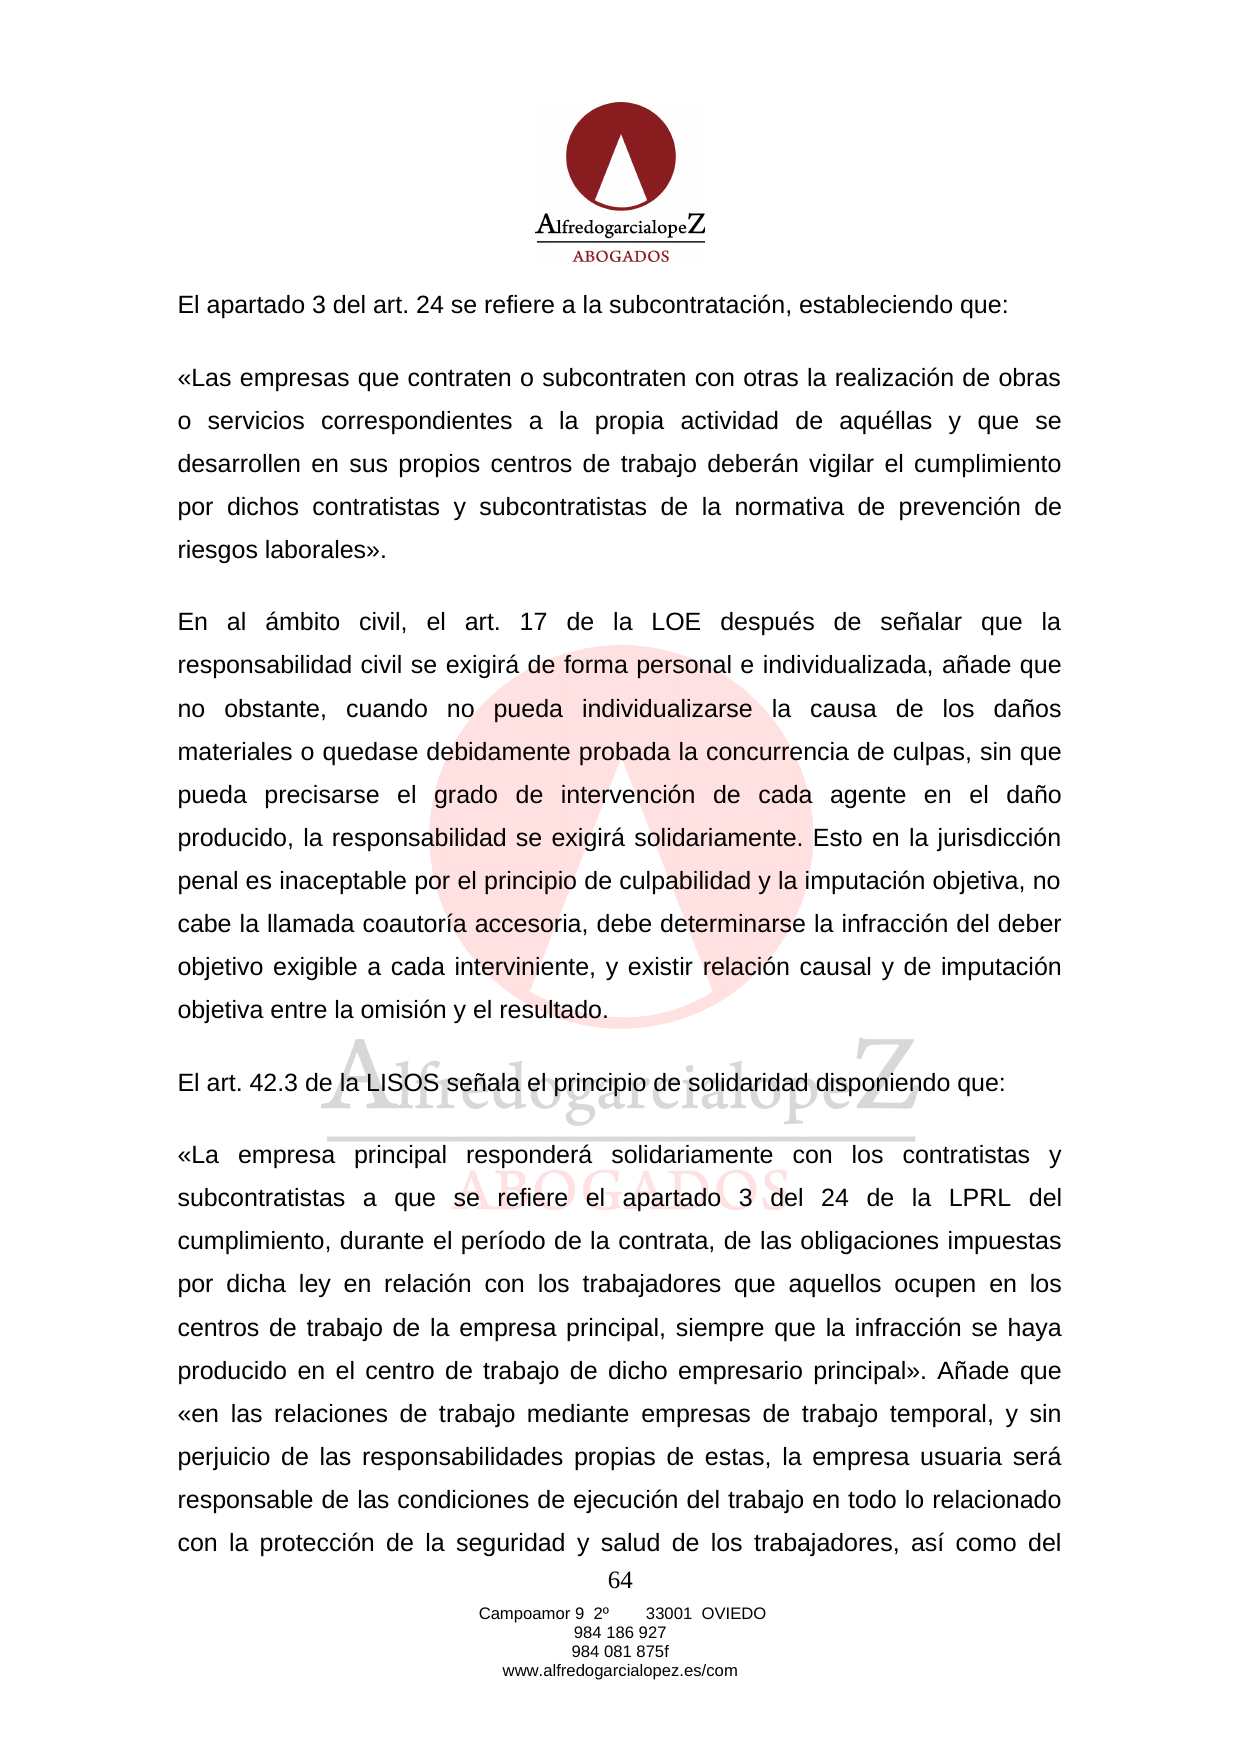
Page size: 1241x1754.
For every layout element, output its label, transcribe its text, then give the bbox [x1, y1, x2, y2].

text «Las empresas que contraten o subcontraten con otras la realización de obras o servicios correspondientes a la propia actividad de aquéllas y que se desarrollen en sus propios centros de trabajo deberán vigilar el cumplimiento por dichos contratistas y subcontratistas de la normativa de prevención de riesgos laborales». [177, 362, 1063, 564]
text El apartado 3 del art. 24 se refiere a la subcontratación, estableciendo que: [177, 290, 1063, 319]
text En al ámbito civil, el art. 17 de la LOE después de señalar que la responsabilidad civil se exigirá de forma personal e individualizada, añade que no obstante, cuando no pueda individualizarse la causa de los daños materiales o quedase debidamente probada la concurrencia de culpas, sin que pueda precisarse el grado de intervención de cada agente en el daño producido, la responsabilidad se exigirá solidariamente. Esto en la jurisdicción penal es inaceptable por el principio de culpabilidad y la imputación objetiva, no cabe la llamada coautoría accesoria, debe determinarse la infracción del deber objetivo exigible a cada interviniente, y existir relación causal y de imputación objetiva entre la omisión y el resultado. [177, 607, 1063, 1024]
text El art. 42.3 de la LISOS señala el principio de solidaridad disponiendo que: [177, 1068, 1063, 1096]
picture [535, 102, 705, 262]
